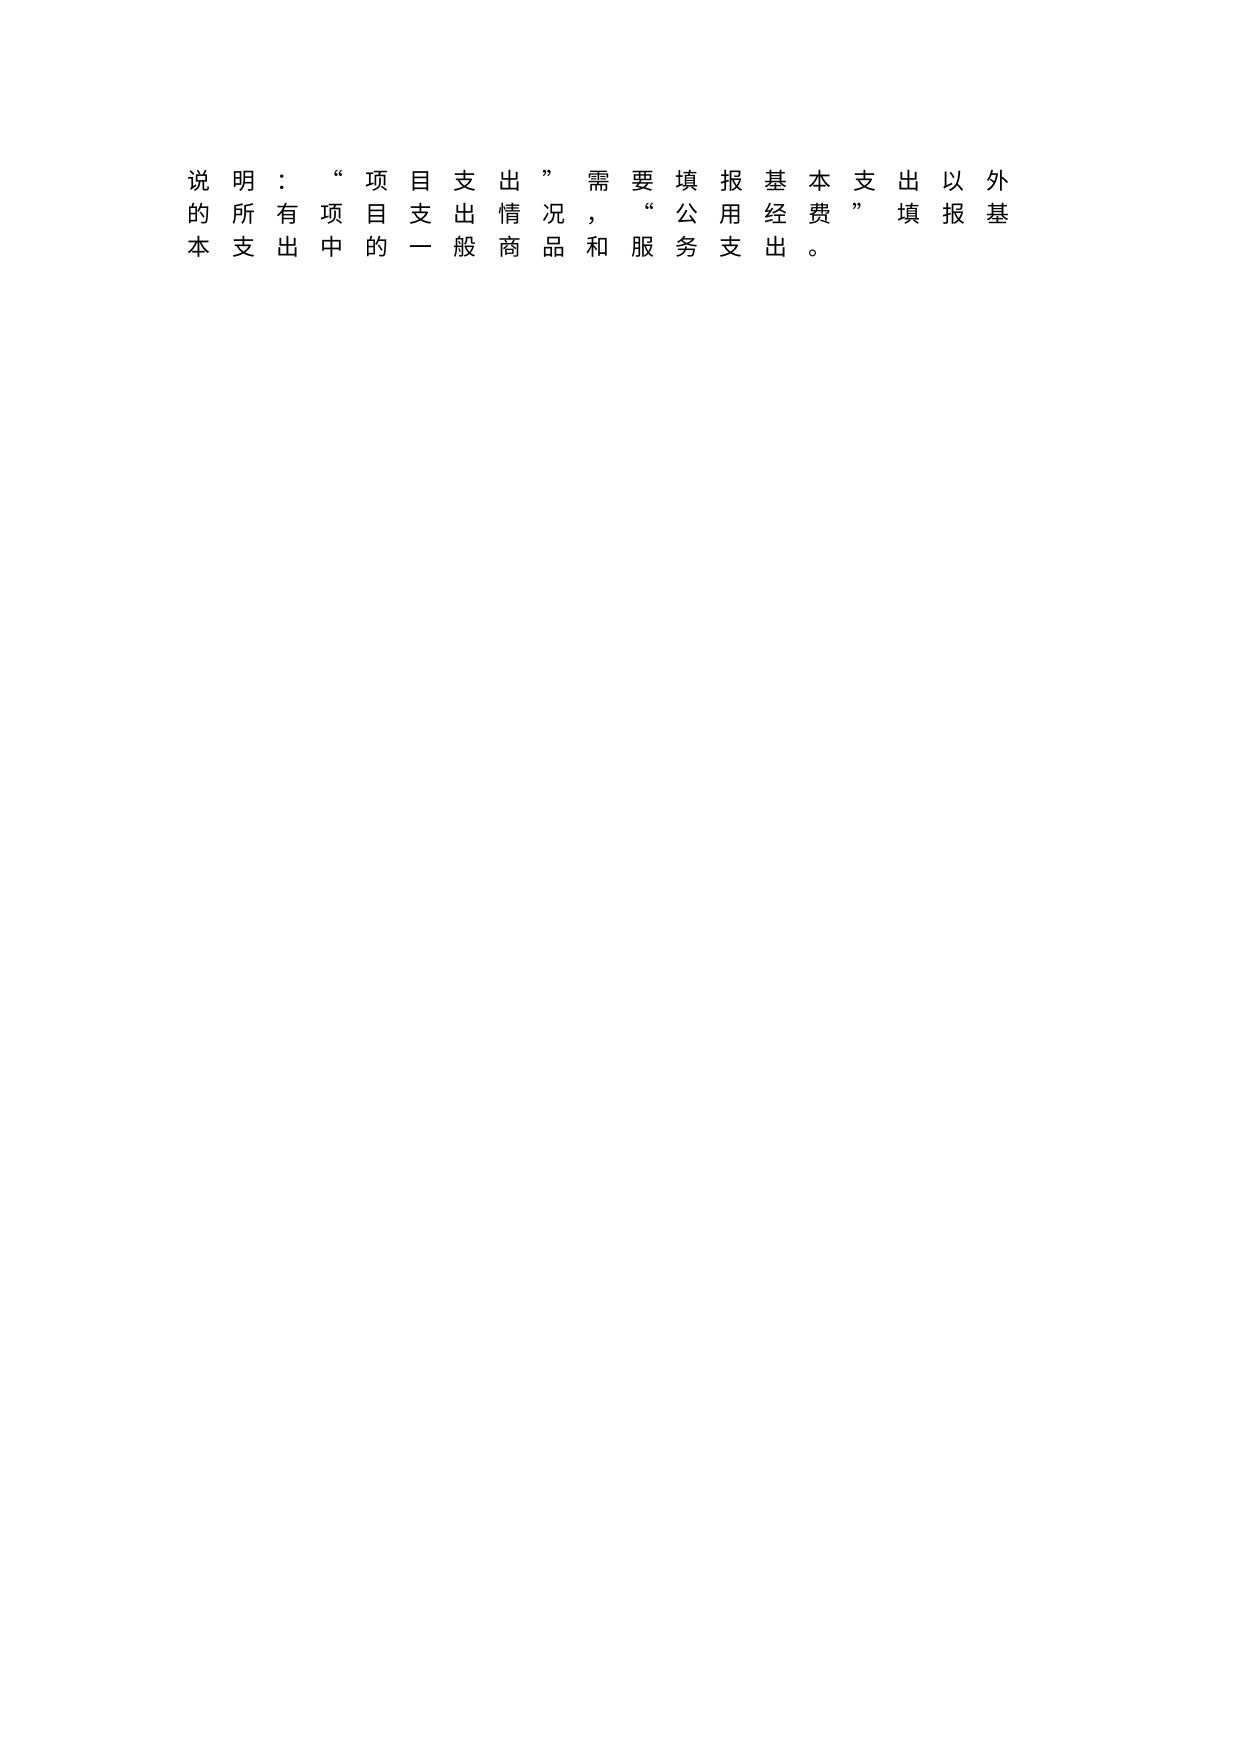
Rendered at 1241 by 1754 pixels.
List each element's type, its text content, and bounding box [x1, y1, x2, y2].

text 说明：“项目支出”需要填报基本支出以外的所有项目支出情况，“公用经费”填报基本支出中的一般商品和服务支出。 [187, 162, 1053, 262]
